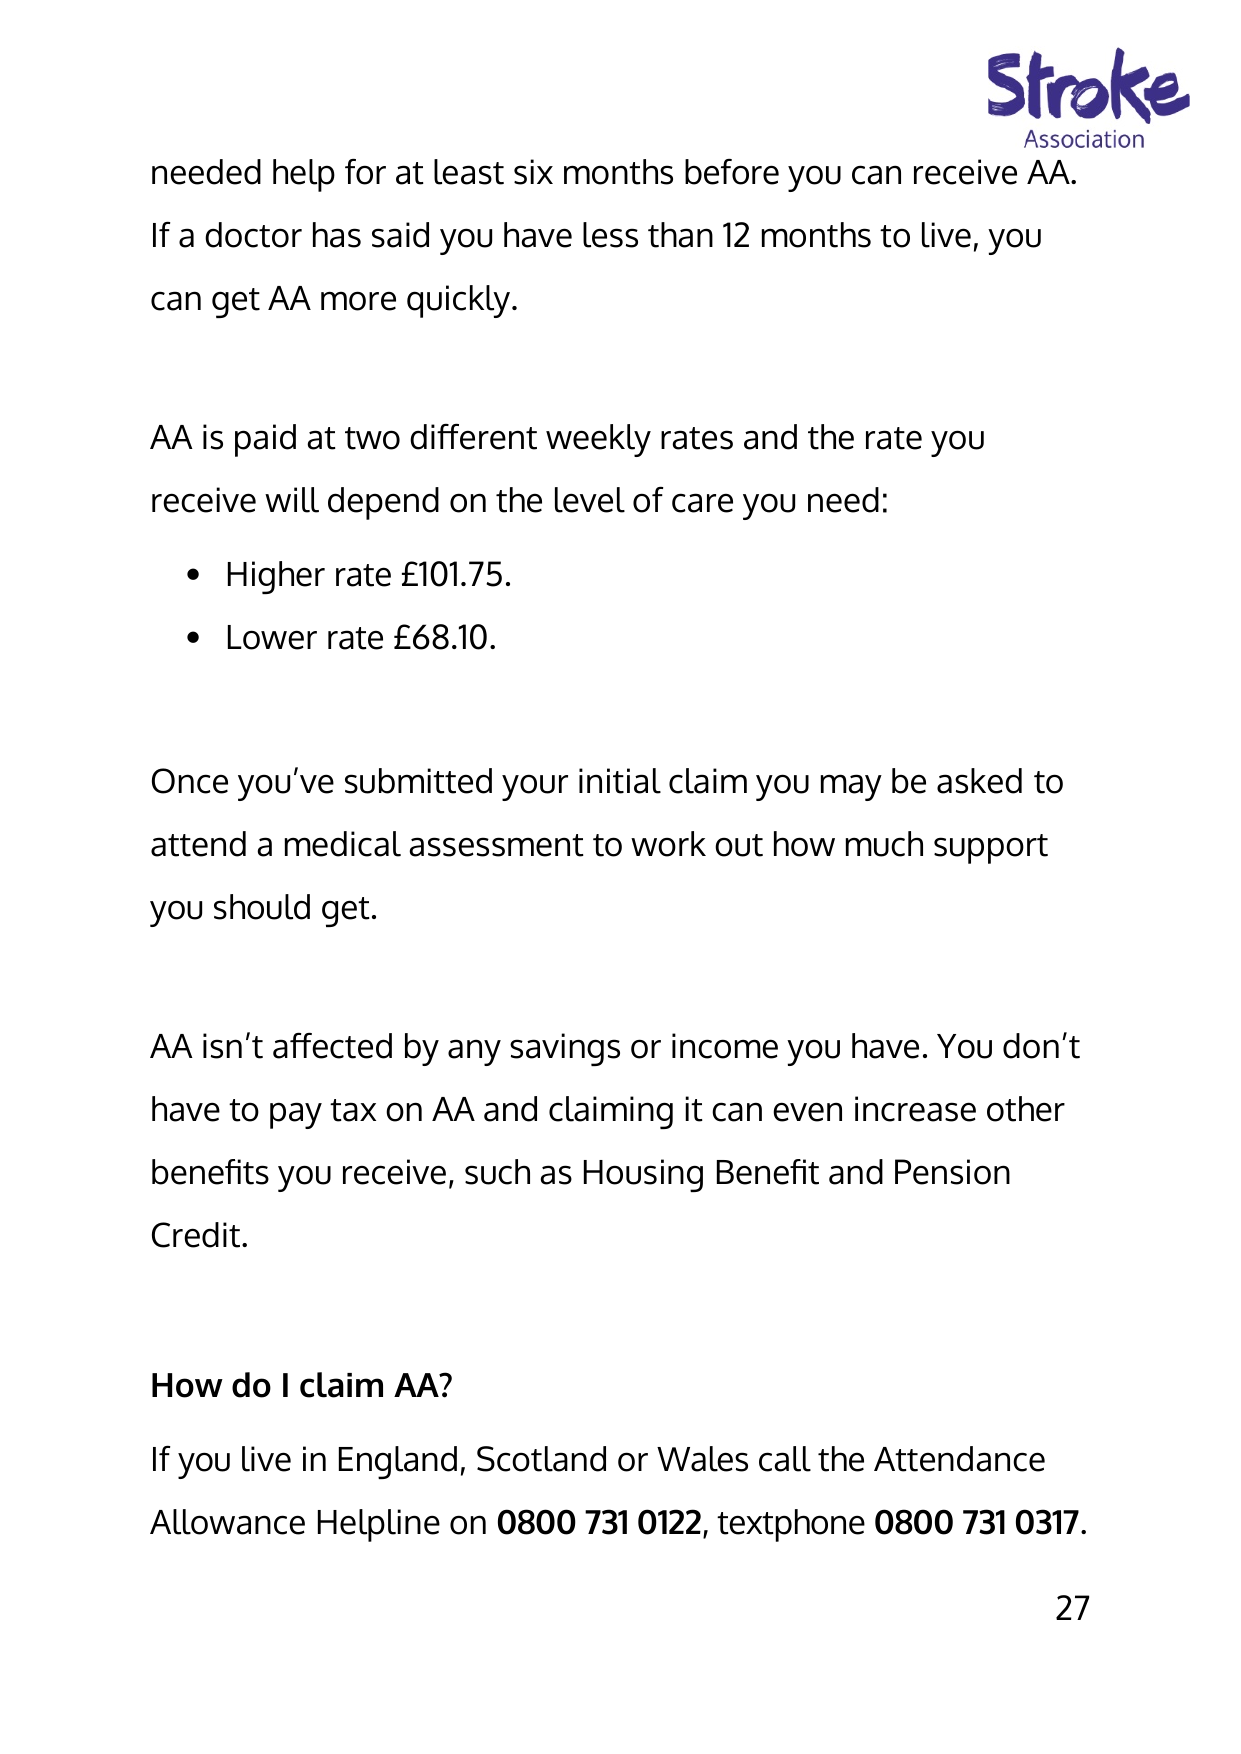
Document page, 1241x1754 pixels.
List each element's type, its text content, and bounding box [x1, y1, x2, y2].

subtitle How do I claim AA? [150, 1363, 1090, 1405]
list Lower rate £68.10. [187, 615, 1090, 657]
text AA is paid at two different weekly rates and the rate you receive will depend on the level of care you need: [150, 416, 1090, 521]
text AA isn’t affected by any savings or income you have. You don’t have to pay tax on AA and claiming it can even increase other benefits you receive, such as Housing Benefit and Pension Credit. [150, 1024, 1090, 1256]
list Higher rate £101.75. [187, 552, 1090, 594]
text Once you’ve submitted your initial claim you may be asked to attend a medical assessment to work out how much support you should get. [150, 759, 1090, 927]
picture [986, 46, 1189, 147]
text If you live in England, Scotland or Wales call the Attendance Allowance Helpline on 0800 731 0122, textphone 0800 731 0317. [150, 1437, 1090, 1542]
